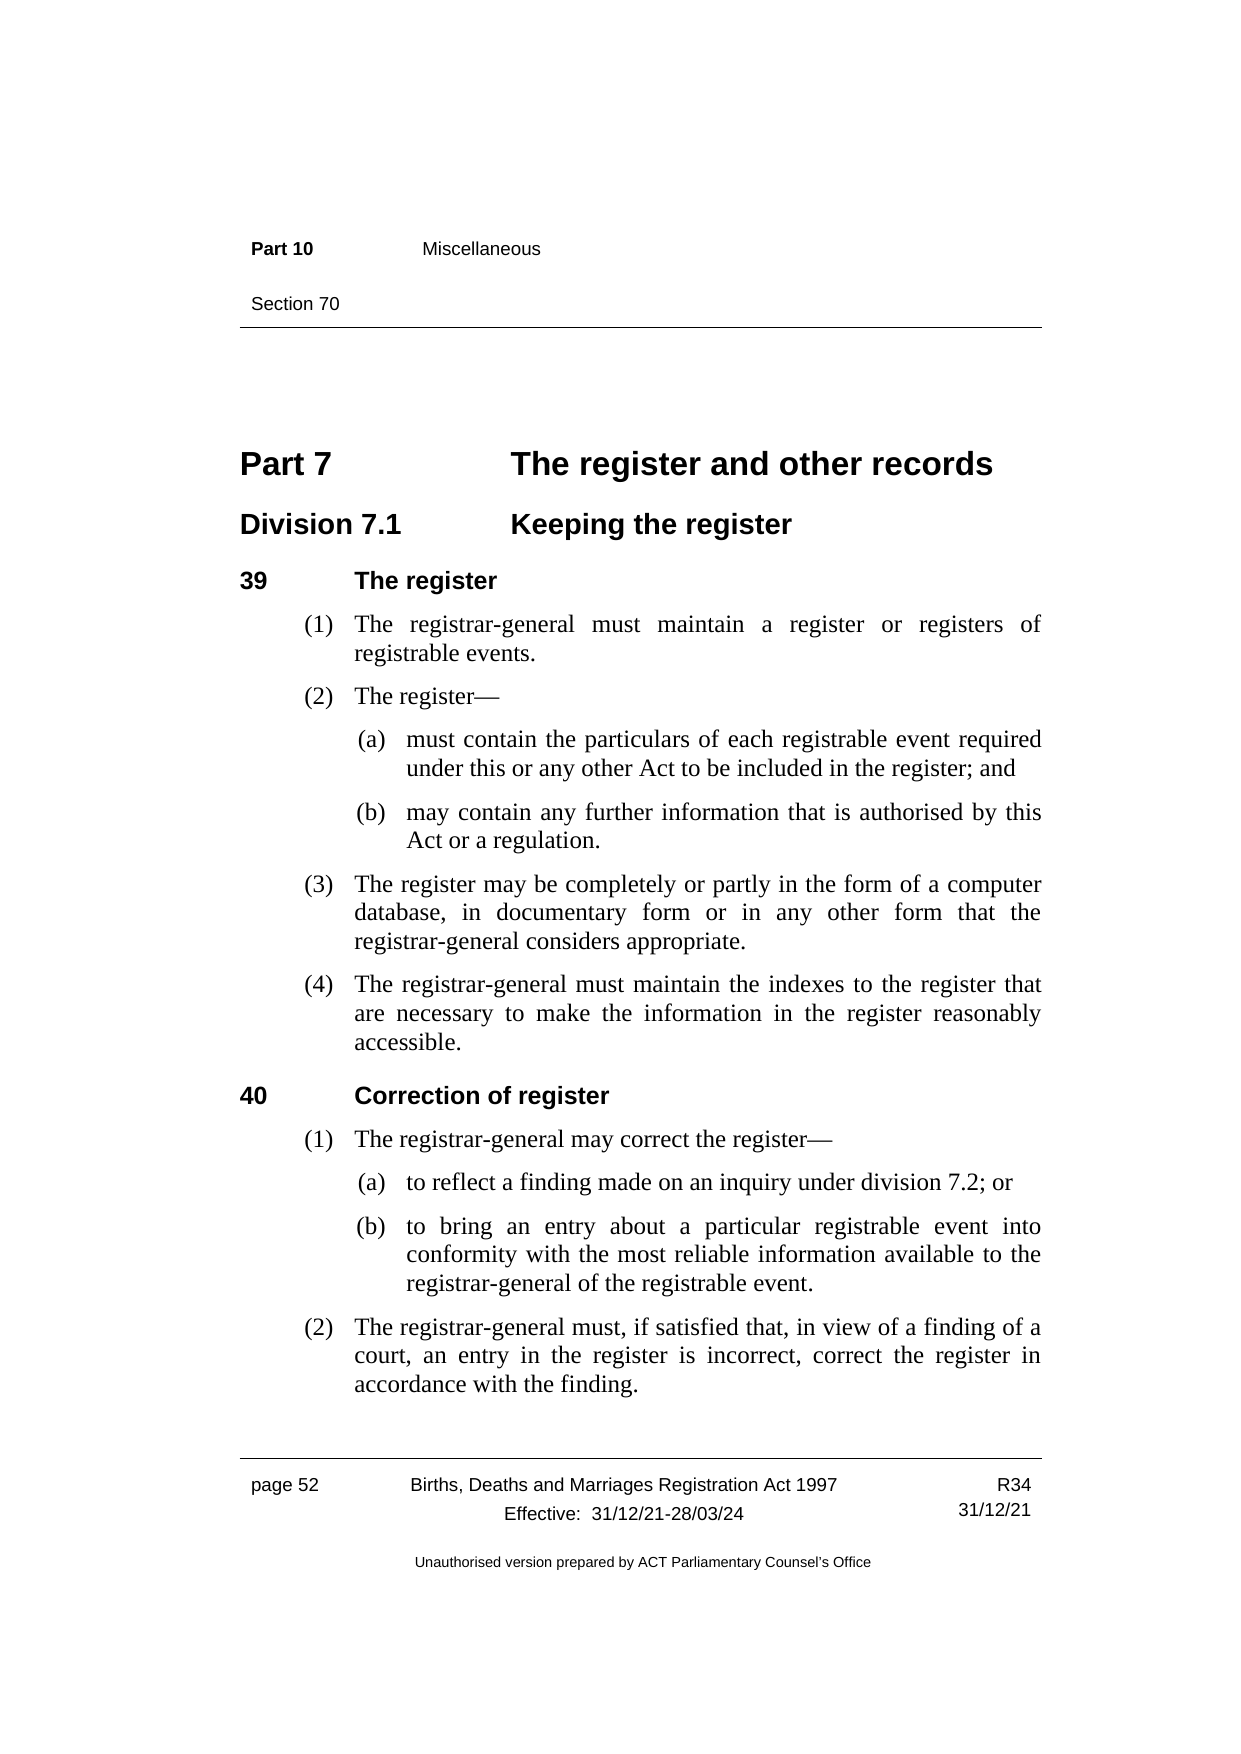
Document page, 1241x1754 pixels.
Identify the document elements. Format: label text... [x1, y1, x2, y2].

text (a) must contain the particulars of each registrable event required under this or any other Act to be included in the register; and [239, 724, 1042, 782]
text 39 The register [239, 566, 1042, 594]
text (3) The register may be completely or partly in the form of a computer database, in documentary form or in any other form that the registrar-general considers appropriate. [239, 869, 1042, 955]
text (a) to reflect a finding made on an inquiry under division 7.2; or [239, 1167, 1042, 1196]
text Division 7.1 Keeping the register [239, 507, 1042, 541]
text (4) The registrar-general must maintain the indexes to the register that are necessary to make the information in the register reasonably accessible. [239, 969, 1042, 1056]
text (2) The register— [239, 681, 1042, 710]
text 40 Correction of register [239, 1081, 1042, 1109]
text (b) may contain any further information that is authorised by this Act or a regulation. [239, 797, 1042, 854]
text (2) The registrar-general must, if satisfied that, in view of a finding of a court, an entry in the register is incorrect, correct the register in accordance with the finding. [239, 1312, 1042, 1398]
text (1) The registrar-general may correct the register— [239, 1124, 1042, 1153]
text Part 7 The register and other records [239, 444, 1042, 482]
text (1) The registrar-general must maintain a register or registers of registrable events. [239, 609, 1042, 667]
text (b) to bring an entry about a particular registrable event into conformity with the most reliable information available to the registrar-general of the registrable event. [239, 1211, 1042, 1297]
